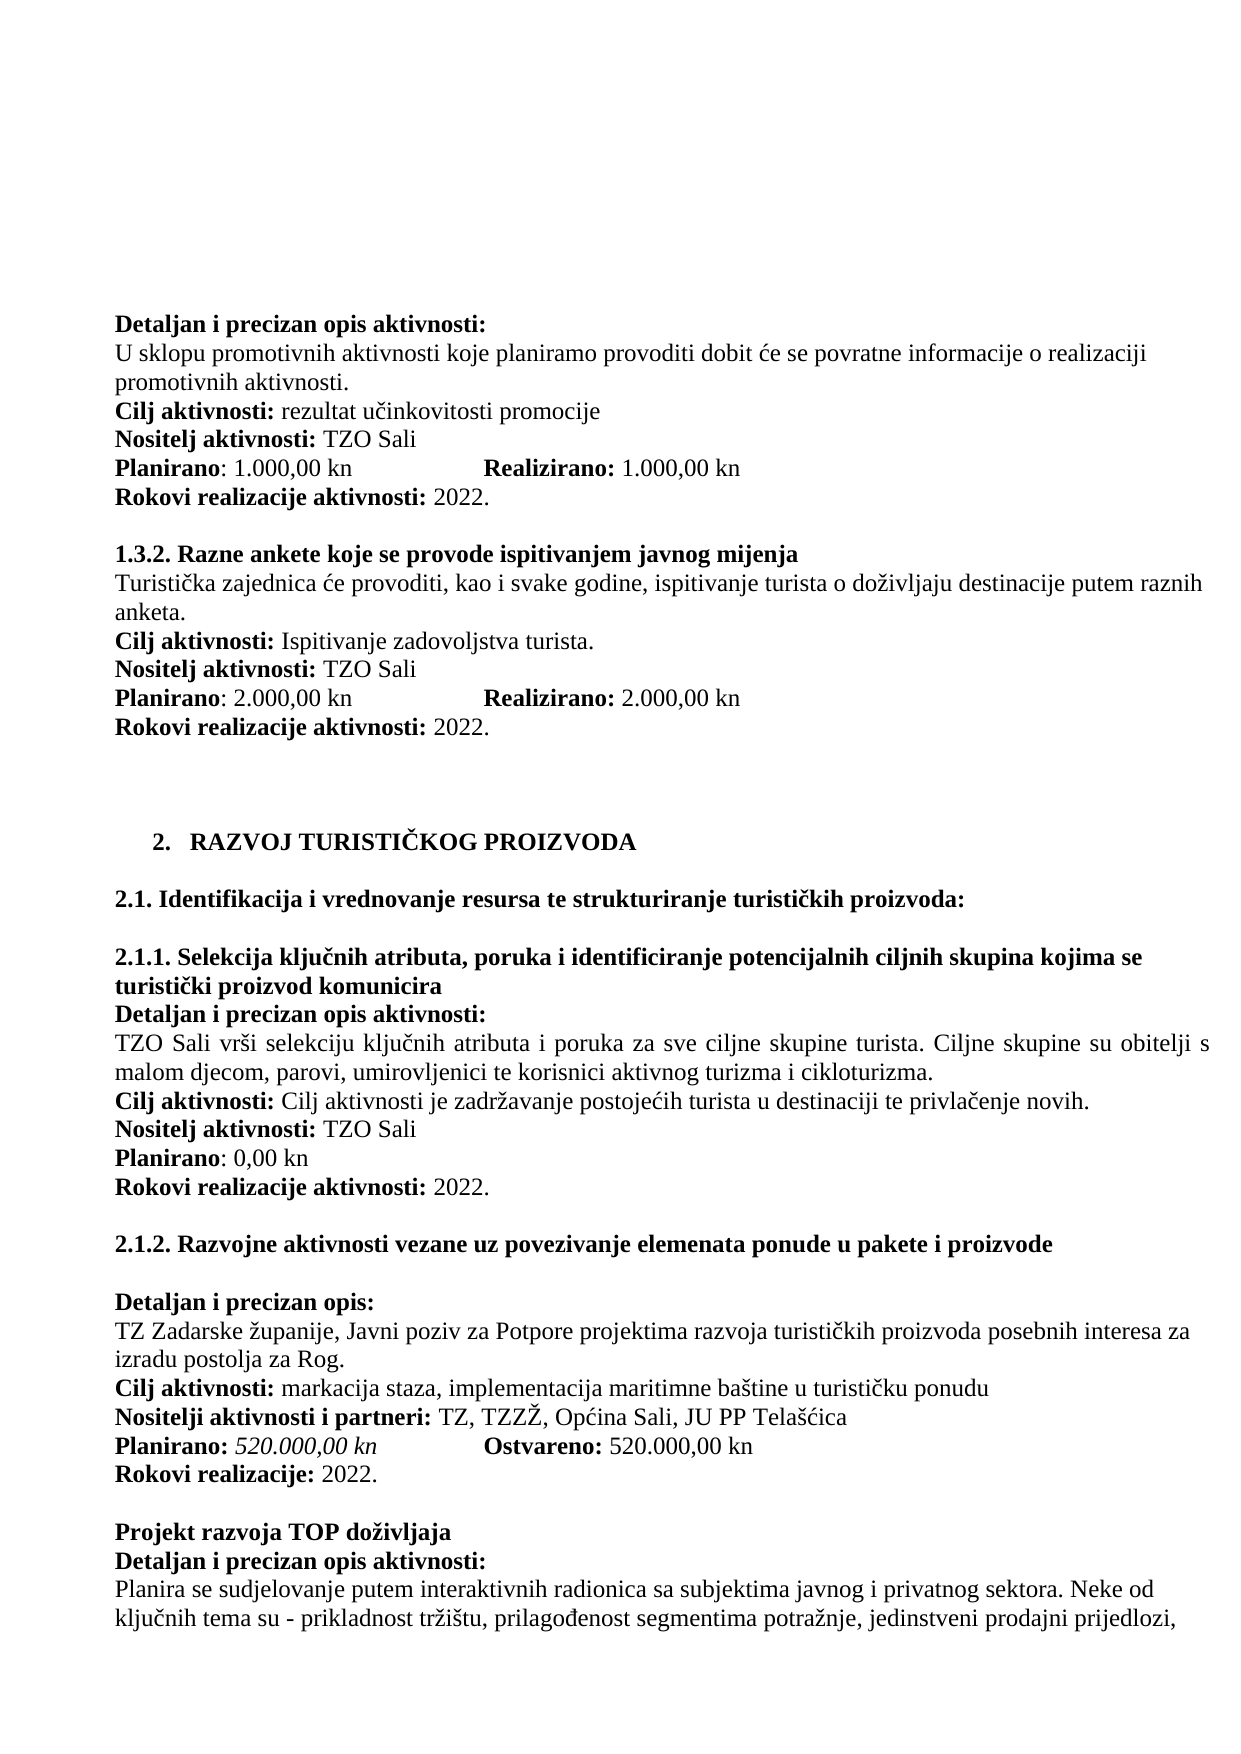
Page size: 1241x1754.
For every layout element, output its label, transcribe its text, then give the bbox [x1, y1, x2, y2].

text Cilj aktivnosti: Cilj aktivnosti je zadržavanje postojećih turista u destinaciji te privlačenje novih. [114, 1086, 1211, 1114]
text U sklopu promotivnih aktivnosti koje planiramo provoditi dobit će se povratne informacije o realizaciji promotivnih aktivnosti. [114, 338, 1211, 396]
text Detaljan i precizan opis aktivnosti: [114, 1546, 1211, 1574]
text Nositelj aktivnosti: TZO Sali [114, 654, 1211, 683]
text Detaljan i precizan opis aktivnosti: [114, 309, 1211, 338]
text Cilj aktivnosti: Ispitivanje zadovoljstva turista. [114, 626, 1211, 654]
text Planirano: 2.000,00 kn Realizirano: 2.000,00 kn [114, 683, 1211, 712]
text Planirano: 520.000,00 kn Ostvareno: 520.000,00 kn [114, 1431, 1211, 1459]
text Rokovi realizacije: 2022. [114, 1459, 1211, 1488]
text Cilj aktivnosti: rezultat učinkovitosti promocije [114, 396, 1211, 424]
text Nositelji aktivnosti i partneri: TZ, TZZŽ, Općina Sali, JU PP Telašćica [114, 1402, 1211, 1431]
text Projekt razvoja TOP doživljaja [114, 1517, 1211, 1546]
text 2.1.2. Razvojne aktivnosti vezane uz povezivanje elemenata ponude u pakete i proizvode [114, 1229, 1211, 1258]
text Nositelj aktivnosti: TZO Sali [114, 1114, 1211, 1143]
text Turistička zajednica će provoditi, kao i svake godine, ispitivanje turista o doživljaju destinacije putem raznih anketa. [114, 568, 1211, 626]
text Rokovi realizacije aktivnosti: 2022. [114, 482, 1211, 511]
text Cilj aktivnosti: markacija staza, implementacija maritimne baštine u turističku ponudu [114, 1373, 1211, 1402]
text TZO Sali vrši selekciju ključnih atributa i poruka za sve ciljne skupine turista. Ciljne skupine su obitelji s malom djecom, parovi, umirovljenici te korisnici aktivnog turizma i cikloturizma. [114, 1028, 1211, 1086]
text Detaljan i precizan opis aktivnosti: [114, 999, 1211, 1028]
text TZ Zadarske županije, Javni poziv za Potpore projektima razvoja turističkih proizvoda posebnih interesa za izradu postolja za Rog. [114, 1316, 1211, 1373]
text Rokovi realizacije aktivnosti: 2022. [114, 712, 1211, 741]
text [114, 1574, 1211, 1632]
text Planirano: 1.000,00 kn Realizirano: 1.000,00 kn [114, 453, 1211, 482]
text Detaljan i precizan opis: [114, 1287, 1211, 1316]
text Nositelj aktivnosti: TZO Sali [114, 424, 1211, 453]
text 2.1.1. Selekcija ključnih atributa, poruka i identificiranje potencijalnih ciljnih skupina kojima se turistički proizvod komunicira [114, 942, 1211, 999]
text 2.1. Identifikacija i vrednovanje resursa te strukturiranje turističkih proizvoda: [114, 884, 1211, 913]
text 1.3.2. Razne ankete koje se provode ispitivanjem javnog mijenja [114, 539, 1211, 568]
list RAZVOJ TURISTIČKOG PROIZVODA [152, 827, 1211, 856]
text Rokovi realizacije aktivnosti: 2022. [114, 1172, 1211, 1201]
text Planirano: 0,00 kn [114, 1143, 1211, 1172]
